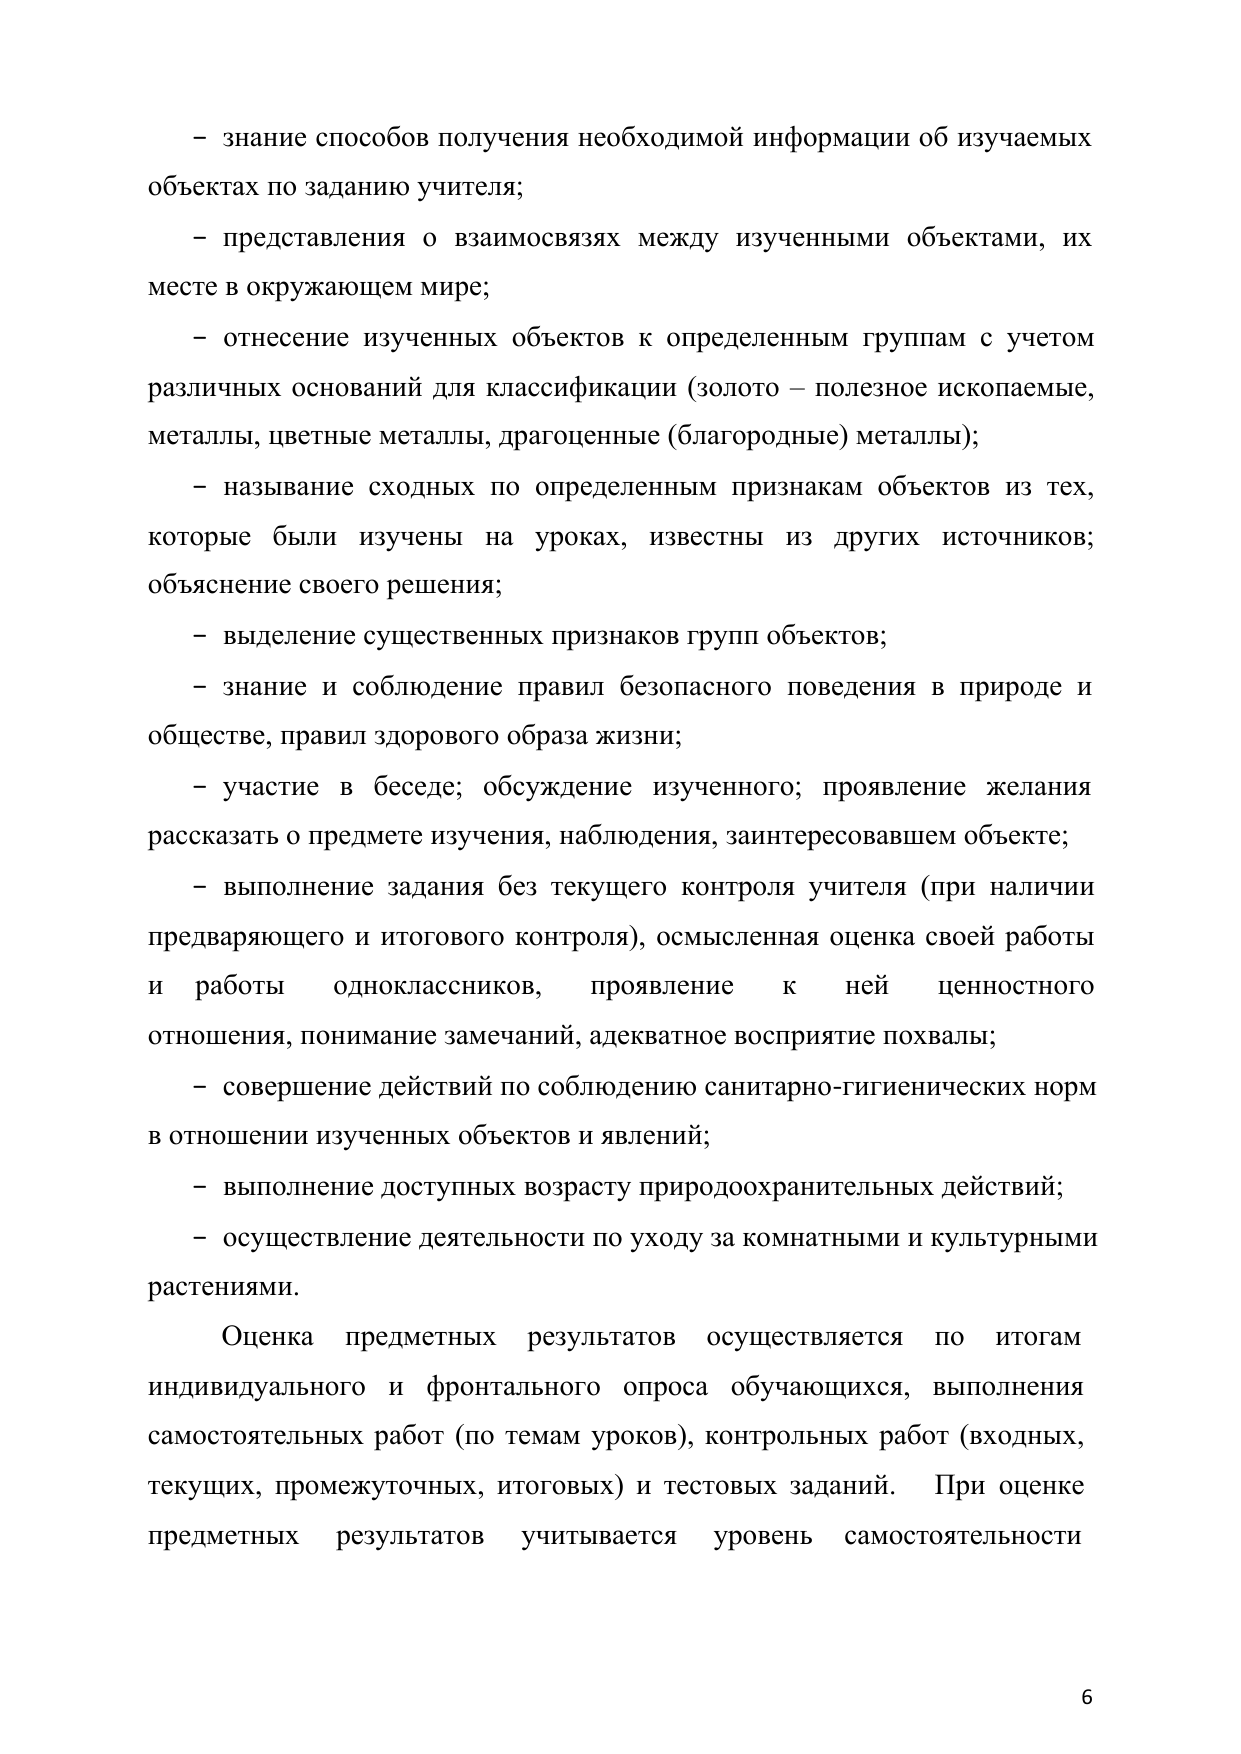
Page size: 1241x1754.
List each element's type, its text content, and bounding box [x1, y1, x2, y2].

text − называние сходных по определенным признакам объектов из тех, которые были изучены на уроках, известны из других источников; объяснение своего решения; [148, 467, 1094, 600]
text − отнесение изученных объектов к определенным группам с учетом различных оснований для классификации (золото – полезное ископаемые, металлы, цветные металлы, драгоценные (благородные) металлы); [148, 318, 1095, 451]
text − совершение действий по соблюдению санитарно-гигиенических норм в отношении изученных объектов и явлений; [148, 1067, 1100, 1150]
text − выделение существенных признаков групп объектов; [192, 616, 1154, 652]
text − выполнение доступных возрасту природоохранительных действий; [192, 1167, 1154, 1202]
text Оценка предметных результатов осуществляется по итогам индивидуального и фронтального опроса обучающихся, выполнения самостоятельных работ (по темам уроков), контрольных работ (входных, текущих, промежуточных, итоговых) и тестовых заданий. При оценке предметных результатов учитывается уровень самостоятельности [148, 1318, 1084, 1551]
text 6 [1081, 1682, 1154, 1710]
text − участие в беседе; обсуждение изученного; проявление желания рассказать о предмете изучения, наблюдения, заинтересовавшем объекте; [148, 767, 1099, 851]
text − представления о взаимосвязях между изученными объектами, их месте в окружающем мире; [148, 218, 1099, 301]
text − знание способов получения необходимой информации об изучаемых объектах по заданию учителя; [148, 118, 1099, 201]
text − знание и соблюдение правил безопасного поведения в природе и обществе, правил здорового образа жизни; [148, 667, 1100, 751]
text − осуществление деятельности по уходу за комнатными и культурными растениями. [148, 1218, 1099, 1301]
text − выполнение задания без текущего контроля учителя (при наличии предваряющего и итогового контроля), осмысленная оценка своей работы и работы одноклассников, проявление к ней ценностного отношения, понимание замечаний, адекватное восприятие похвалы; [148, 867, 1095, 1050]
